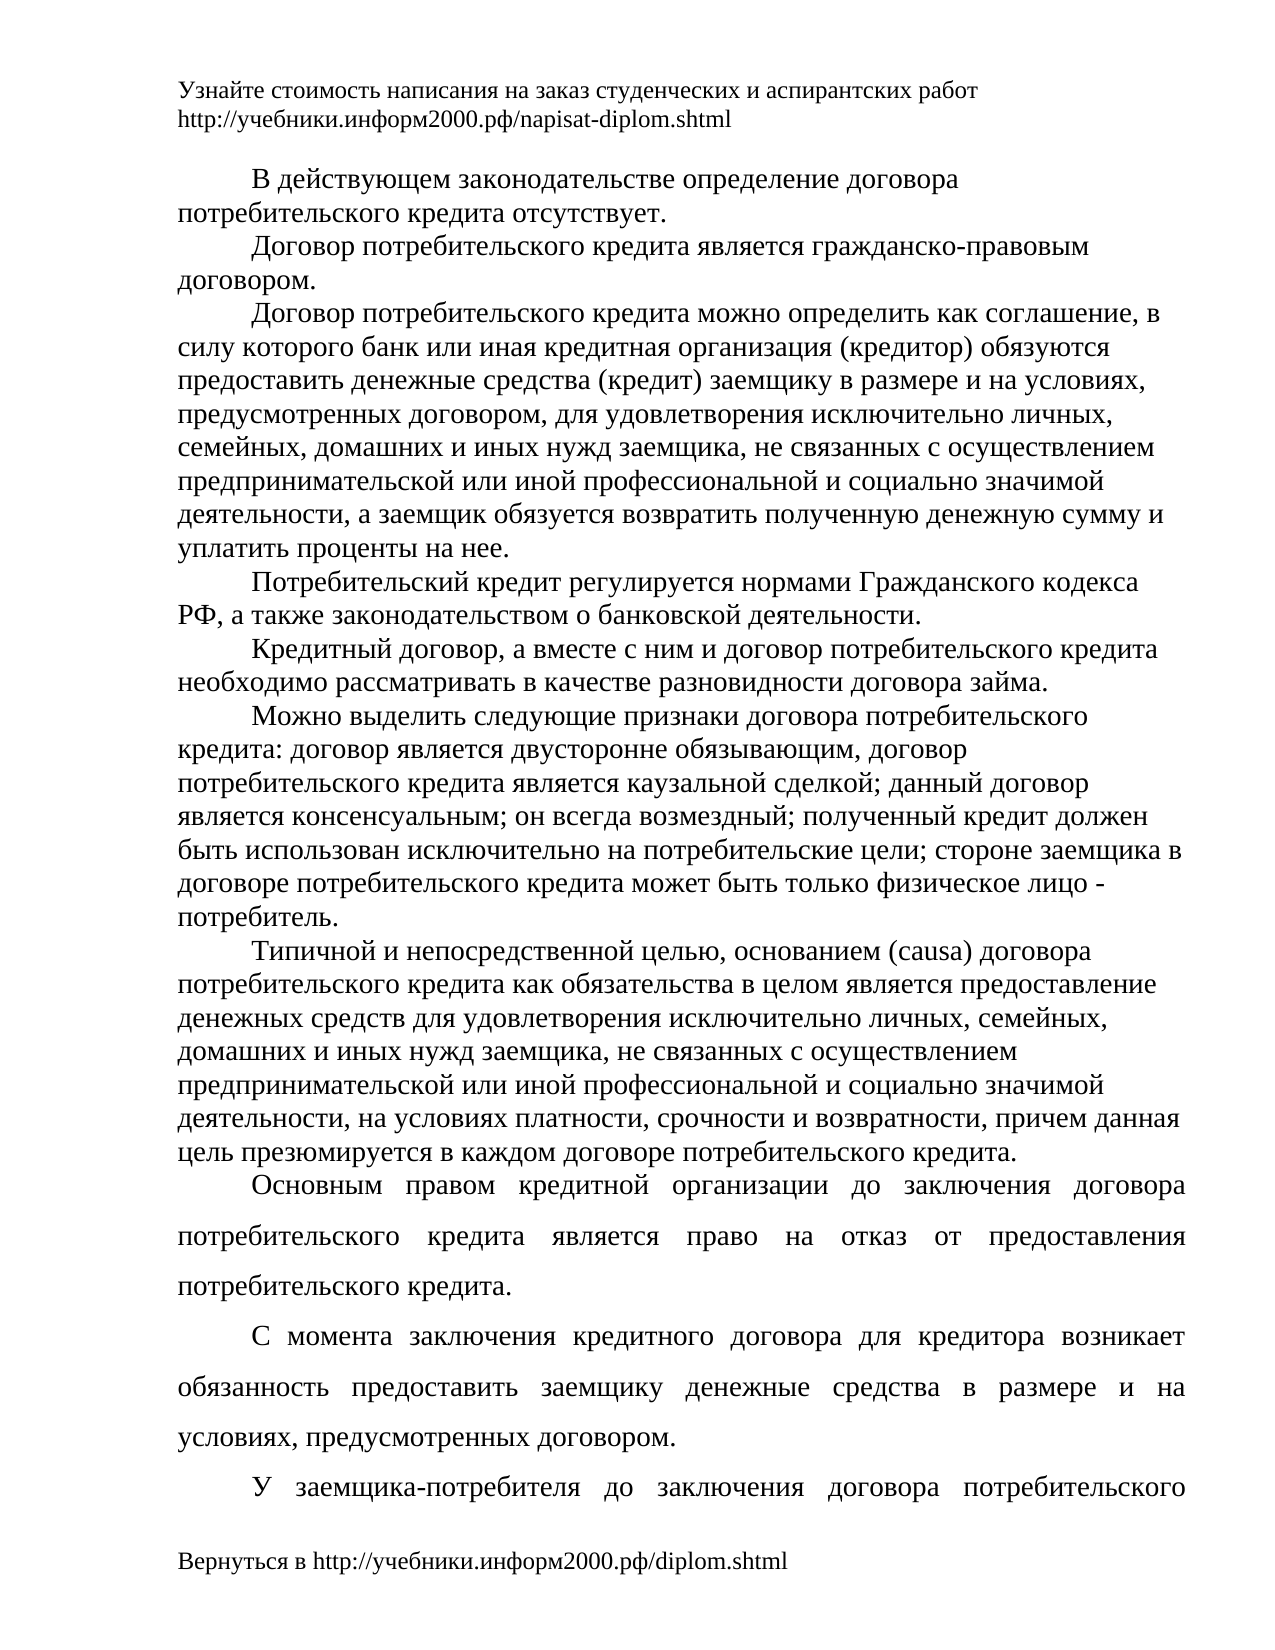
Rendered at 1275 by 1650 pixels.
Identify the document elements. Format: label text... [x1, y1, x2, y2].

text С момента заключения кредитного договора для кредитора возникает обязанность предоставить заемщику денежные средства в размере и на условиях, предусмотренных договором. [177, 1318, 1186, 1453]
text Можно выделить следующие признаки договора потребительского кредита: договор является двусторонне обязывающим, договор потребительского кредита является каузальной сделкой; данный договор является консенсуальным; он всегда возмездный; полученный кредит должен быть использован исключительно на потребительские цели; стороне заемщика в договоре потребительского кредита может быть только физическое лицо - потребитель. [177, 698, 1186, 933]
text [177, 1469, 1186, 1503]
text Типичной и непосредственной целью, основанием (causa) договора потребительского кредита как обязательства в целом является предоставление денежных средств для удовлетворения исключительно личных, семейных, домашних и иных нужд заемщика, не связанных с осуществлением предпринимательской или иной профессиональной и социально значимой деятельности, на условиях платности, срочности и возвратности, причем данная цель презюмируется в каждом договоре потребительского кредита. [177, 933, 1186, 1167]
text В действующем законодательстве определение договора потребительского кредита отсутствует. [177, 161, 1186, 228]
text Основным правом кредитной организации до заключения договора потребительского кредита является право на отказ от предоставления потребительского кредита. [177, 1167, 1186, 1302]
text Договор потребительского кредита можно определить как соглашение, в силу которого банк или иная кредитная организация (кредитор) обязуются предоставить денежные средства (кредит) заемщику в размере и на условиях, предусмотренных договором, для удовлетворения исключительно личных, семейных, домашних и иных нужд заемщика, не связанных с осуществлением предпринимательской или иной профессиональной и социально значимой деятельности, а заемщик обязуется возвратить полученную денежную сумму и уплатить проценты на нее. [177, 295, 1186, 564]
text Договор потребительского кредита является гражданско-правовым договором. [177, 228, 1186, 295]
text Кредитный договор, а вместе с ним и договор потребительского кредита необходимо рассматривать в качестве разновидности договора займа. [177, 631, 1186, 698]
text Потребительский кредит регулируется нормами Гражданского кодекса РФ, а также законодательством о банковской деятельности. [177, 564, 1186, 631]
